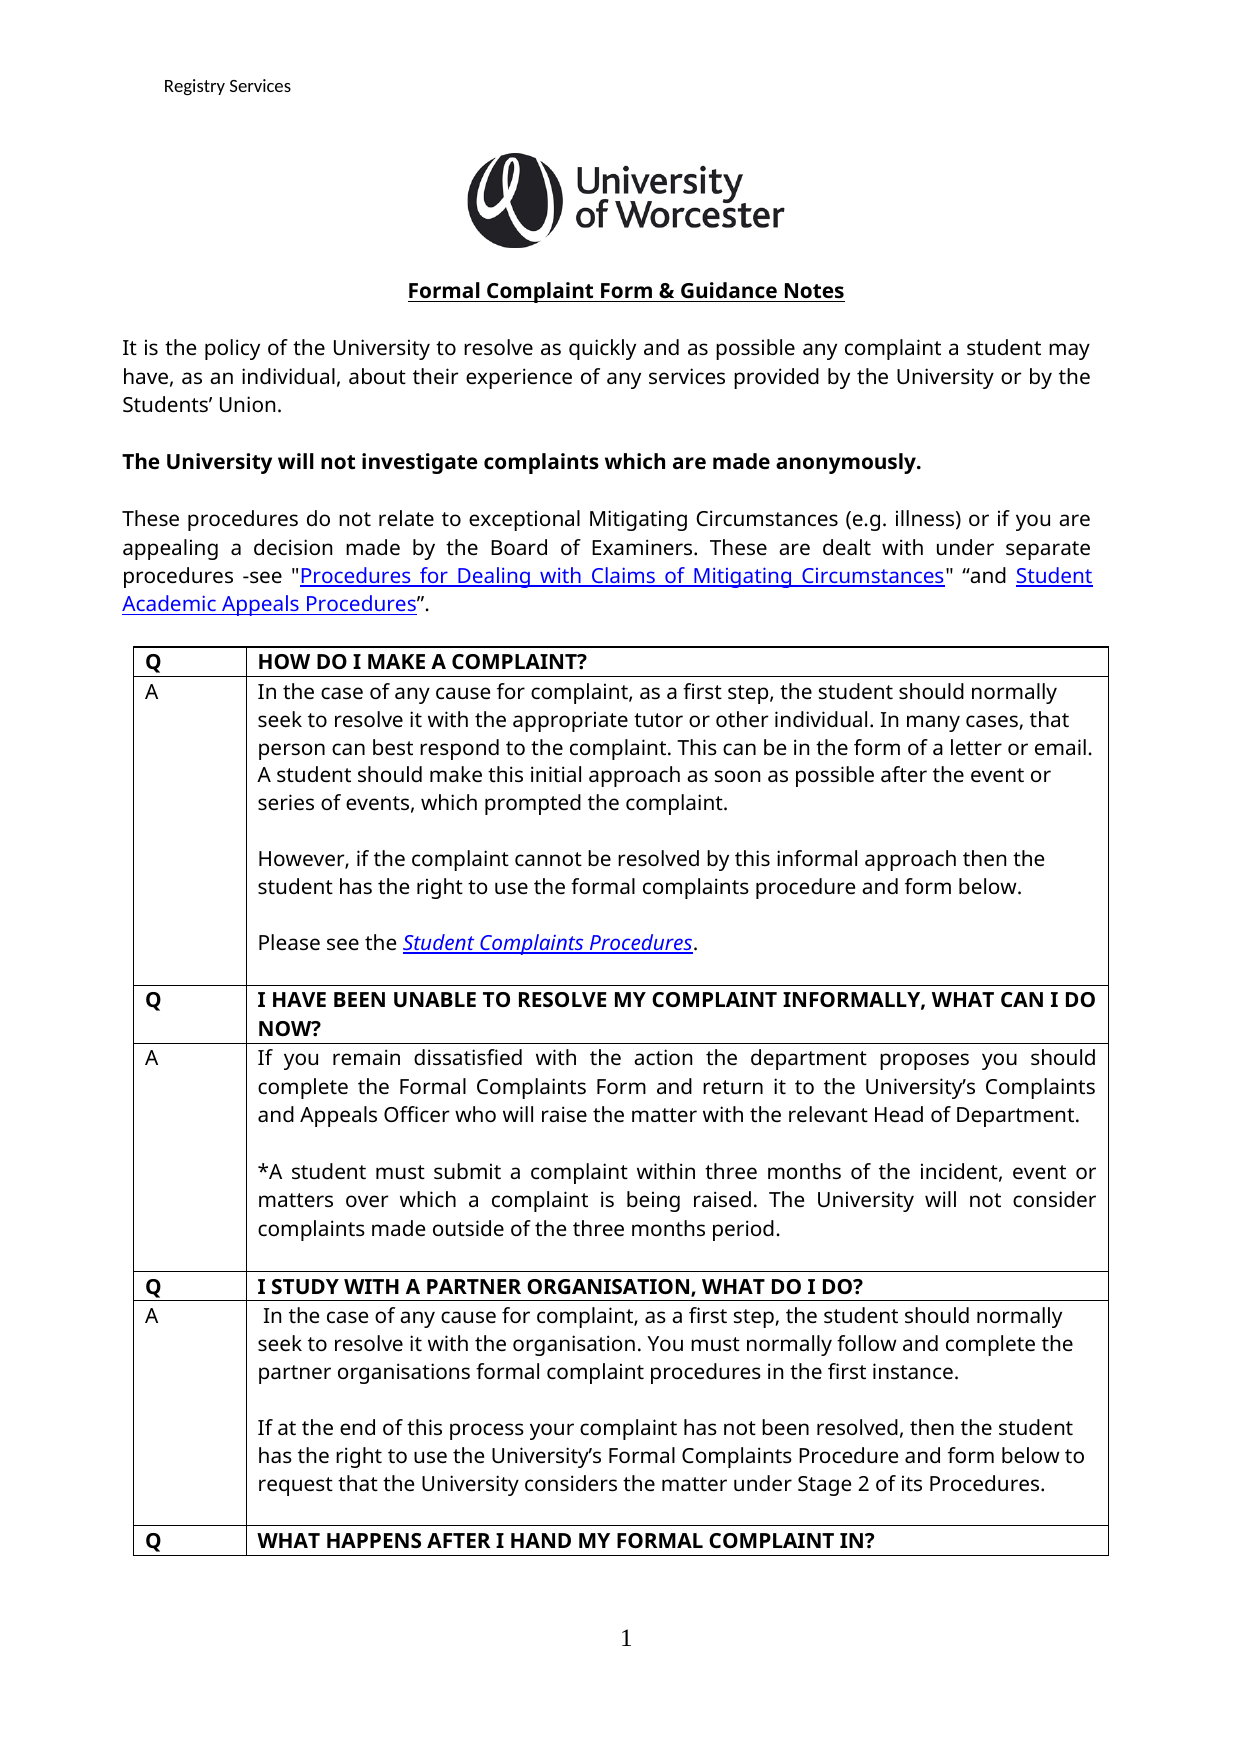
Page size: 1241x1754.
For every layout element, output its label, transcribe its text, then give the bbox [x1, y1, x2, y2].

table_cell I HAVE BEEN UNABLE TO RESOLVE MY COMPLAINT INFORMALLY, WHAT CAN I DO NOW? [247, 986, 1108, 1042]
subtitle Formal Complaint Form & Guidance Notes [159, 277, 1092, 305]
table_header HOW DO I MAKE A COMPLAINT? [247, 648, 1108, 676]
table_cell A [134, 1301, 246, 1525]
table_cell In the case of any cause for complaint, as a first step, the student should normally seek to resolve it with the appropriate tutor or other individual. In many cases, that person can best respond to the complaint. This can be in the form of a letter or email. A student should make this initial approach as soon as possible after the event or series of events, which prompted the complaint. However, if the complaint cannot be resolved by this informal approach then the student has the right to use the formal complaints procedure and form below. Please see the Student Complaints Procedures. [247, 677, 1108, 984]
text The University will not investigate complaints which are made anonymously. [122, 447, 1092, 476]
table_cell WHAT HAPPENS AFTER I HAND MY FORMAL COMPLAINT IN? [247, 1526, 1108, 1555]
table_cell Q [134, 1272, 246, 1300]
picture [467, 153, 785, 248]
table_cell A [134, 677, 246, 984]
text These procedures do not relate to exceptional Mitigating Circumstances (e.g. illness) or if you are appealing a decision made by the Board of Examiners. These are dealt with under separate procedures -see "Procedures for Dealing with Claims of Mitigating Circumstances" “and Student Academic Appeals Procedures”. [122, 504, 1092, 618]
table_cell If you remain dissatisfied with the action the department proposes you should complete the Formal Complaints Form and return it to the University’s Complaints and Appeals Officer who will raise the matter with the relevant Head of Department. *A student must submit a complaint within three months of the incident, event or matters over which a complaint is being raised. The University will not consider complaints made outside of the three months period. [247, 1044, 1108, 1271]
table_cell Q [134, 1526, 246, 1555]
text It is the policy of the University to resolve as quickly and as possible any complaint a student may have, as an individual, about their experience of any services provided by the University or by the Students’ Union. [122, 333, 1092, 419]
table_header Q [134, 648, 246, 676]
table_cell I STUDY WITH A PARTNER ORGANISATION, WHAT DO I DO? [247, 1272, 1108, 1300]
table_cell Q [134, 986, 246, 1042]
table_cell A [134, 1044, 246, 1271]
table_cell In the case of any cause for complaint, as a first step, the student should normally seek to resolve it with the organisation. You must normally follow and complete the partner organisations formal complaint procedures in the first instance. If at the end of this process your complaint has not been resolved, then the student has the right to use the University’s Formal Complaints Procedure and form below to request that the University considers the matter under Stage 2 of its Procedures. [247, 1301, 1108, 1525]
